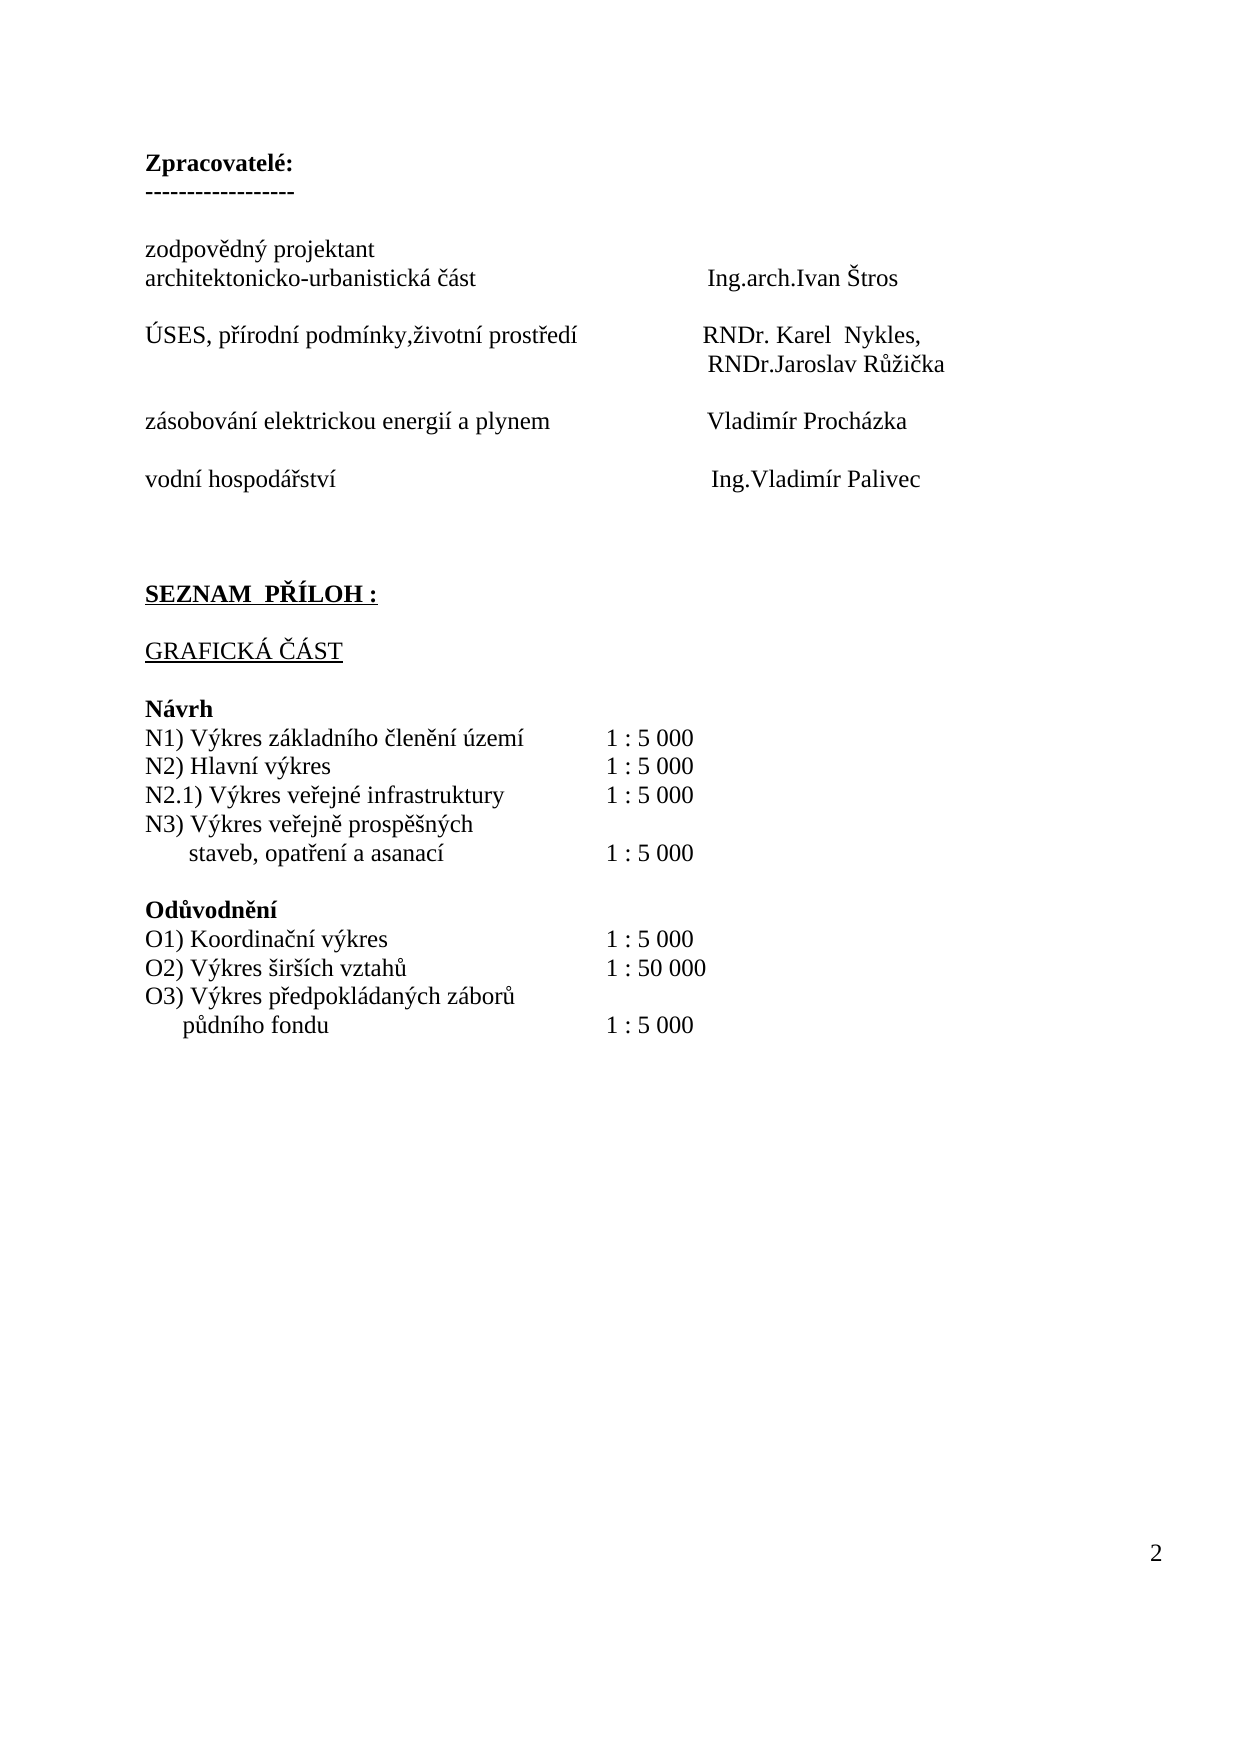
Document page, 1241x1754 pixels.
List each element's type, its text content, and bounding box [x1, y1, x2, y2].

text N1) Výkres základního členění území 1 : 5 000 [89, 723, 1162, 751]
text vodní hospodářství Ing.Vladimír Palivec [89, 464, 1162, 493]
text N2) Hlavní výkres 1 : 5 000 [89, 751, 1162, 780]
text O1) Koordinační výkres 1 : 5 000 [89, 924, 1162, 953]
text Odůvodnění [89, 895, 1162, 924]
text RNDr.Jaroslav Růžička [89, 349, 1162, 378]
text O2) Výkres širších vztahů 1 : 50 000 [89, 953, 1162, 981]
text ÚSES, přírodní podmínky,životní prostředí RNDr. Karel Nykles, [89, 320, 1162, 349]
text zodpovědný projektant [89, 234, 1162, 263]
text staveb, opatření a asanací 1 : 5 000 [89, 838, 1162, 866]
text Zpracovatelé: [89, 148, 1162, 176]
text N2.1) Výkres veřejné infrastruktury 1 : 5 000 [89, 780, 1162, 809]
text SEZNAM PŘÍLOH : [89, 579, 1162, 608]
text N3) Výkres veřejně prospěšných [89, 809, 1162, 838]
text Návrh [89, 694, 1162, 723]
text O3) Výkres předpokládaných záborů [89, 981, 1162, 1010]
text půdního fondu 1 : 5 000 [89, 1010, 1162, 1039]
text GRAFICKÁ ČÁST [89, 636, 1162, 665]
text zásobování elektrickou energií a plynem Vladimír Procházka [89, 406, 1162, 435]
text architektonicko-urbanistická část Ing.arch.Ivan Štros [89, 263, 1162, 291]
text ------------------ [89, 176, 1162, 205]
